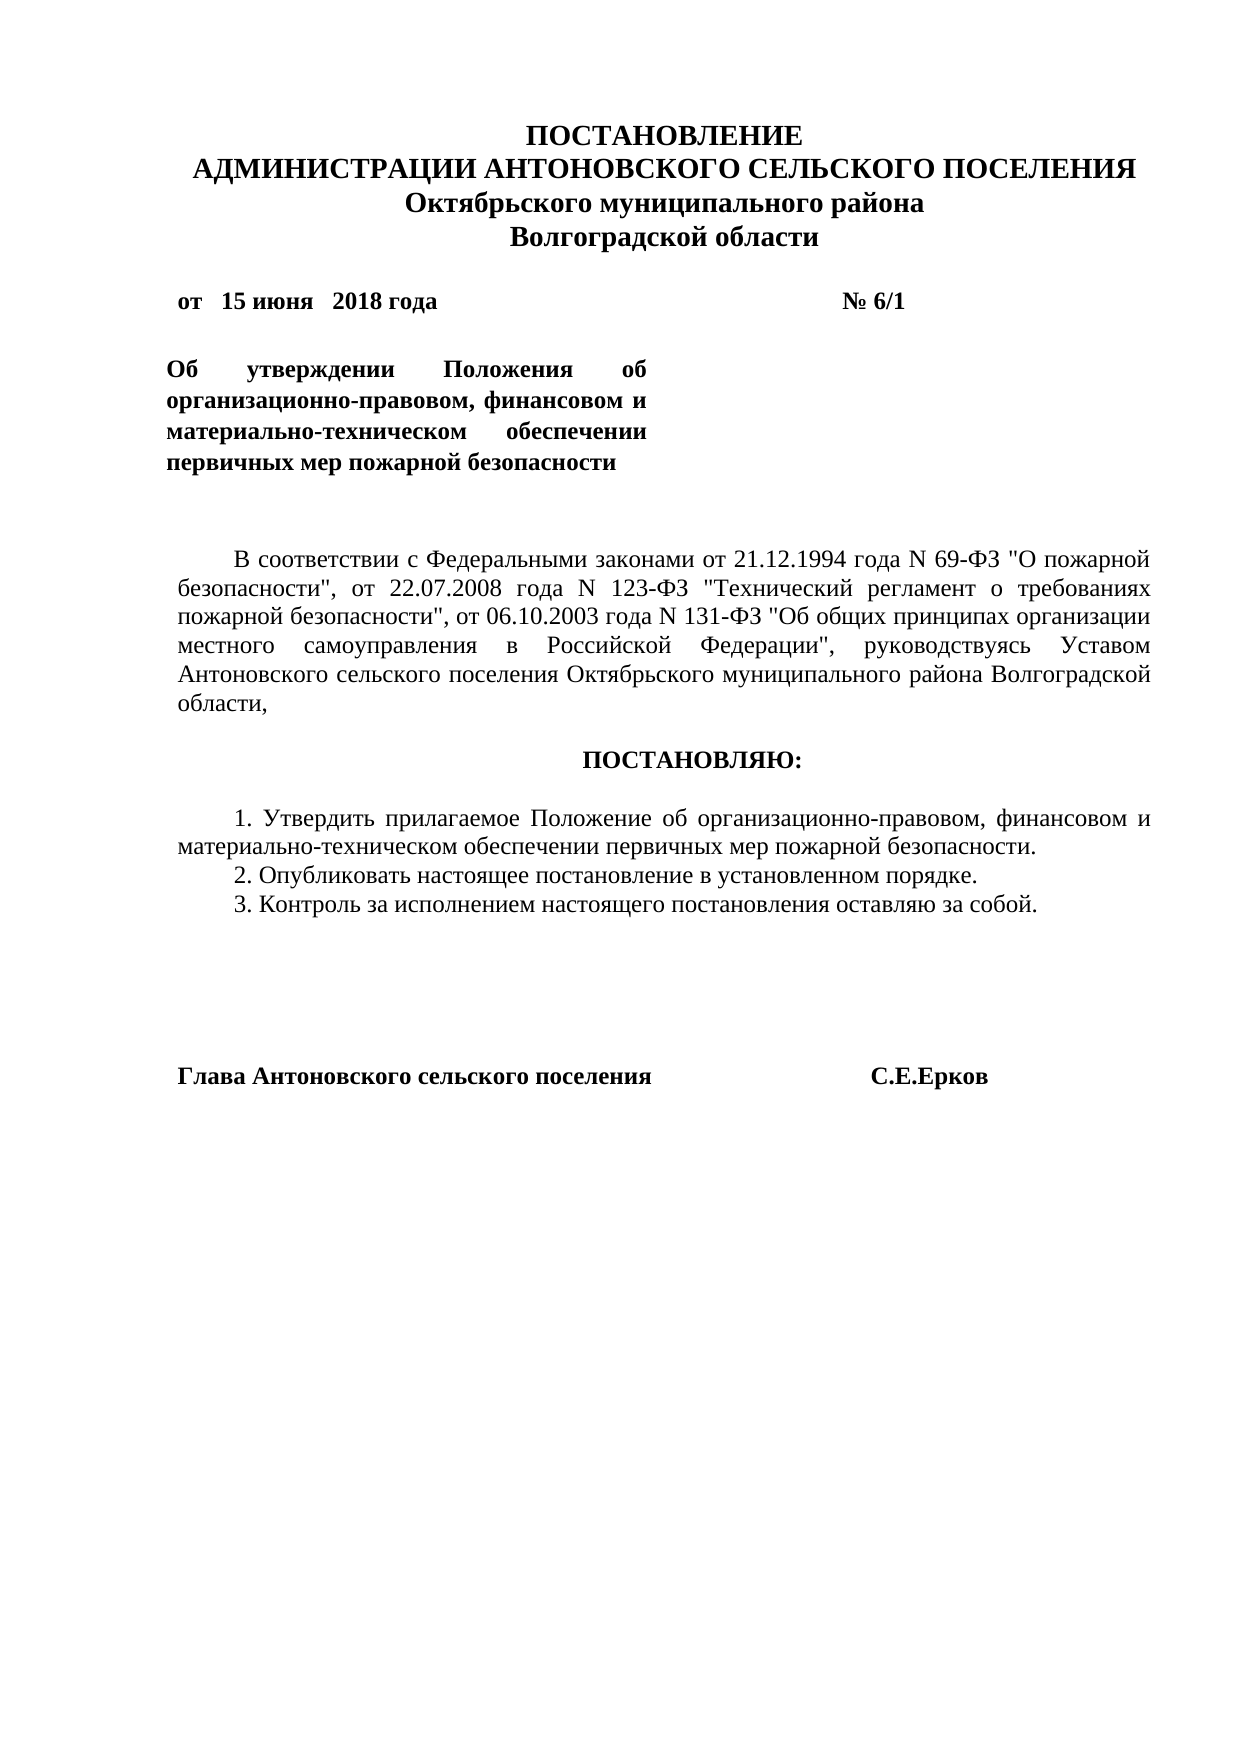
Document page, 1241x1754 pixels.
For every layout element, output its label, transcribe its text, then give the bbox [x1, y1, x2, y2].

text от 15 июня 2018 года № 6/1 [177, 286, 1152, 314]
text Глава Антоновского сельского поселения С.Е.Ерков [177, 1061, 1152, 1090]
table_header Об утверждении Положения об организационно-правовом, финансовом и материально-техническом обеспечении первичных мер пожарной безопасности [166, 343, 664, 494]
text В соответствии с Федеральными законами от 21.12.1994 года N 69-ФЗ "О пожарной безопасности", от 22.07.2008 года N 123-ФЗ "Технический регламент о требованиях пожарной безопасности", от 06.10.2003 года N 131-ФЗ "Об общих принципах организации местного самоуправления в Российской Федерации", руководствуясь Уставом Антоновского сельского поселения Октябрьского муниципального района Волгоградской области, [177, 544, 1152, 716]
text 3. Контроль за исполнением настоящего постановления оставляю за собой. [177, 889, 1152, 918]
text 1. Утвердить прилагаемое Положение об организационно-правовом, финансовом и материально-техническом обеспечении первичных мер пожарной безопасности. [177, 803, 1152, 860]
text ПОСТАНОВЛЕНИЕ [177, 118, 1152, 152]
text ПОСТАНОВЛЯЮ: [177, 745, 1152, 774]
text АДМИНИСТРАЦИИ АНТОНОВСКОГО СЕЛЬСКОГО ПОСЕЛЕНИЯ Октябрьского муниципального района Волгоградской области [177, 152, 1152, 252]
text 2. Опубликовать настоящее постановление в установленном порядке. [177, 860, 1152, 889]
